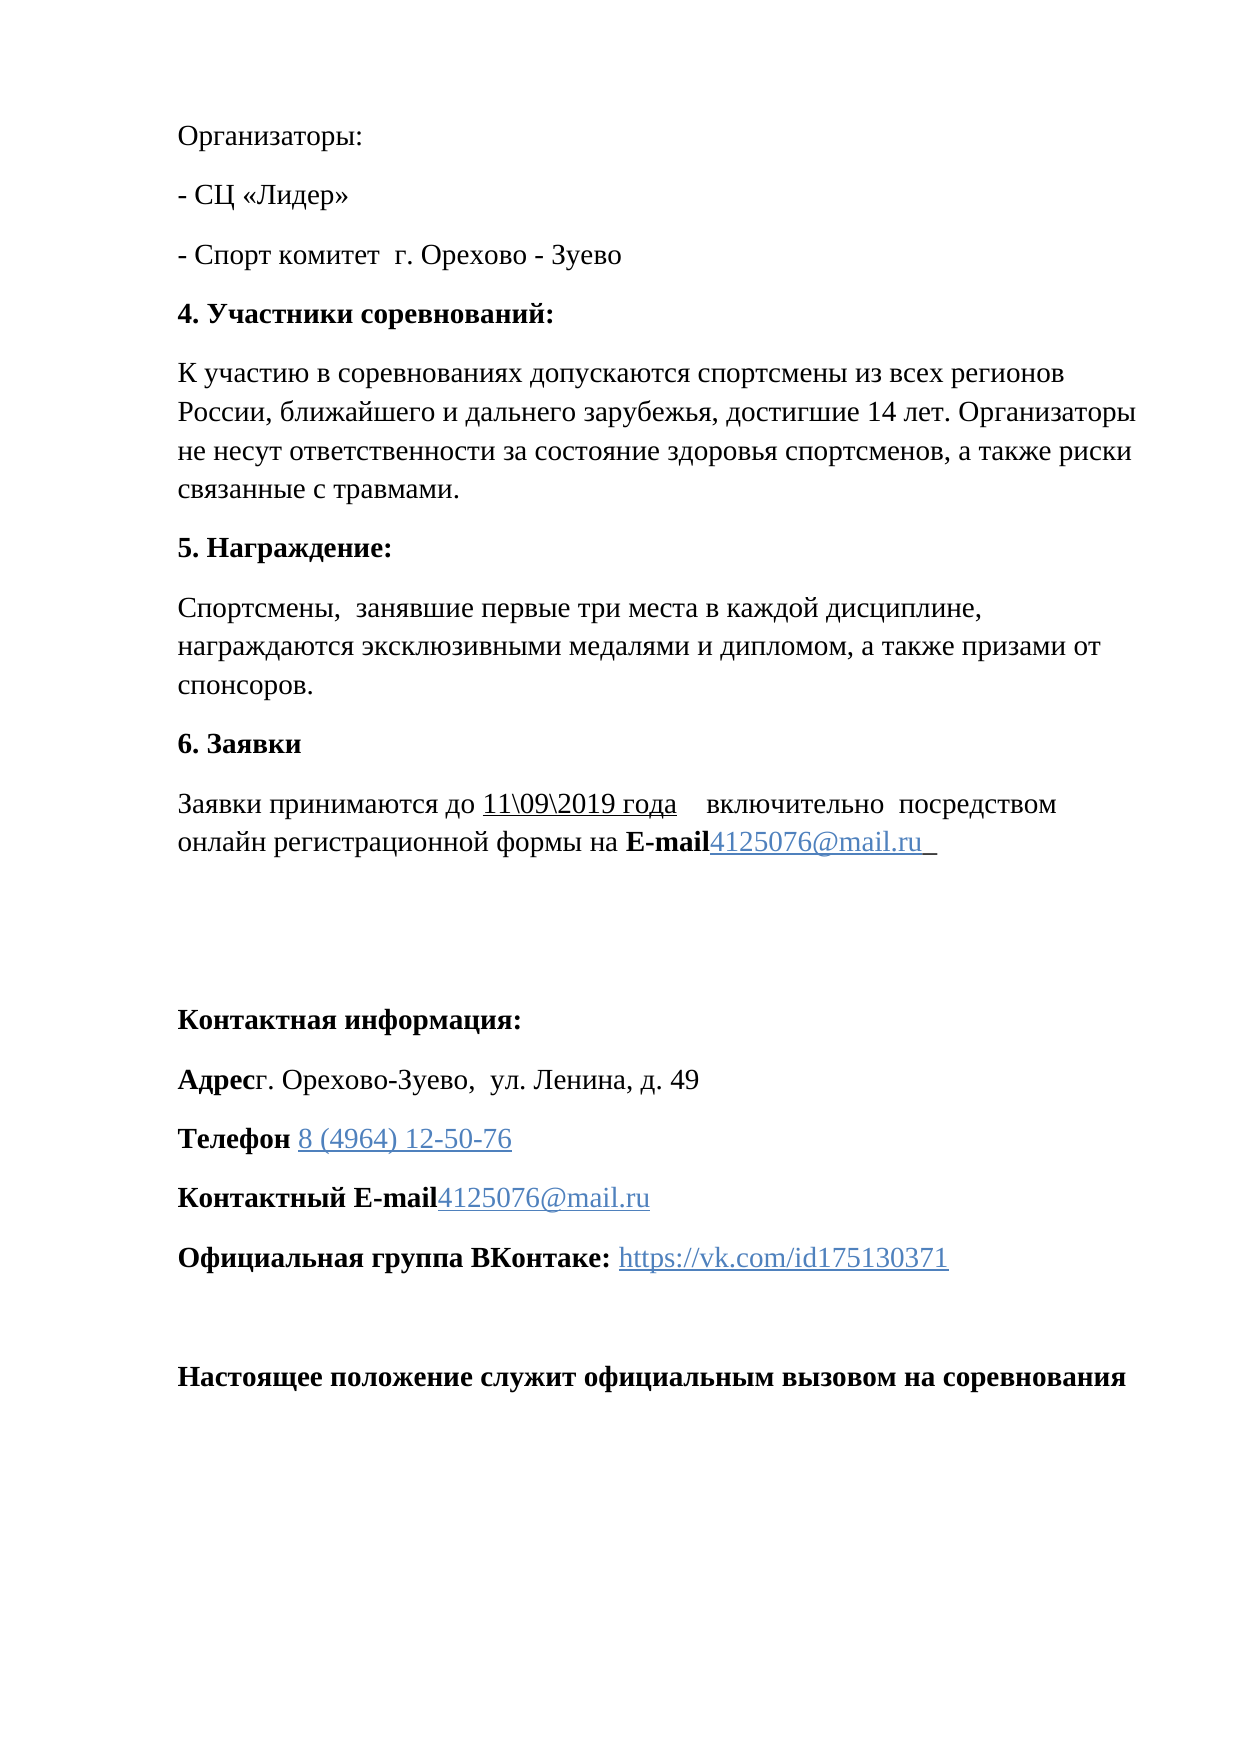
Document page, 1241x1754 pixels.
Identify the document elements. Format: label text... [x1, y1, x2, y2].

text Телефон 8 (4964) 12-50-76 [177, 1121, 1152, 1155]
text Официальная группа ВКонтаке: https://vk.com/id175130371 [177, 1240, 1152, 1273]
text Заявки принимаются до 11\09\2019 года включительно посредством онлайн регистрационной формы на E-mail4125076@mail.ru_ [177, 786, 1152, 858]
text Адресг. Орехово-Зуево, ул. Ленина, д. 49 [177, 1062, 1152, 1095]
text Организаторы: [177, 118, 1152, 152]
text К участию в соревнованиях допускаются спортсмены из всех регионов России, ближайшего и дальнего зарубежья, достигшие 14 лет. Организаторы не несут ответственности за состояние здоровья спортсменов, а также риски связанные с травмами. [177, 356, 1152, 505]
text - СЦ «Лидер» [177, 177, 1152, 211]
text Настоящее положение служит официальным вызовом на соревнования [177, 1359, 1152, 1392]
text 4. Участники соревнований: [177, 296, 1152, 330]
text Спортсмены, занявшие первые три места в каждой дисциплине, награждаются эксклюзивными медалями и дипломом, а также призами от спонсоров. [177, 590, 1152, 701]
text - Спорт комитет г. Орехово - Зуево [177, 237, 1152, 270]
text 5. Награждение: [177, 531, 1152, 564]
text 6. Заявки [177, 726, 1152, 760]
text Контактный E-mail4125076@mail.ru [177, 1181, 1152, 1214]
text Контактная информация: [177, 1002, 1152, 1036]
